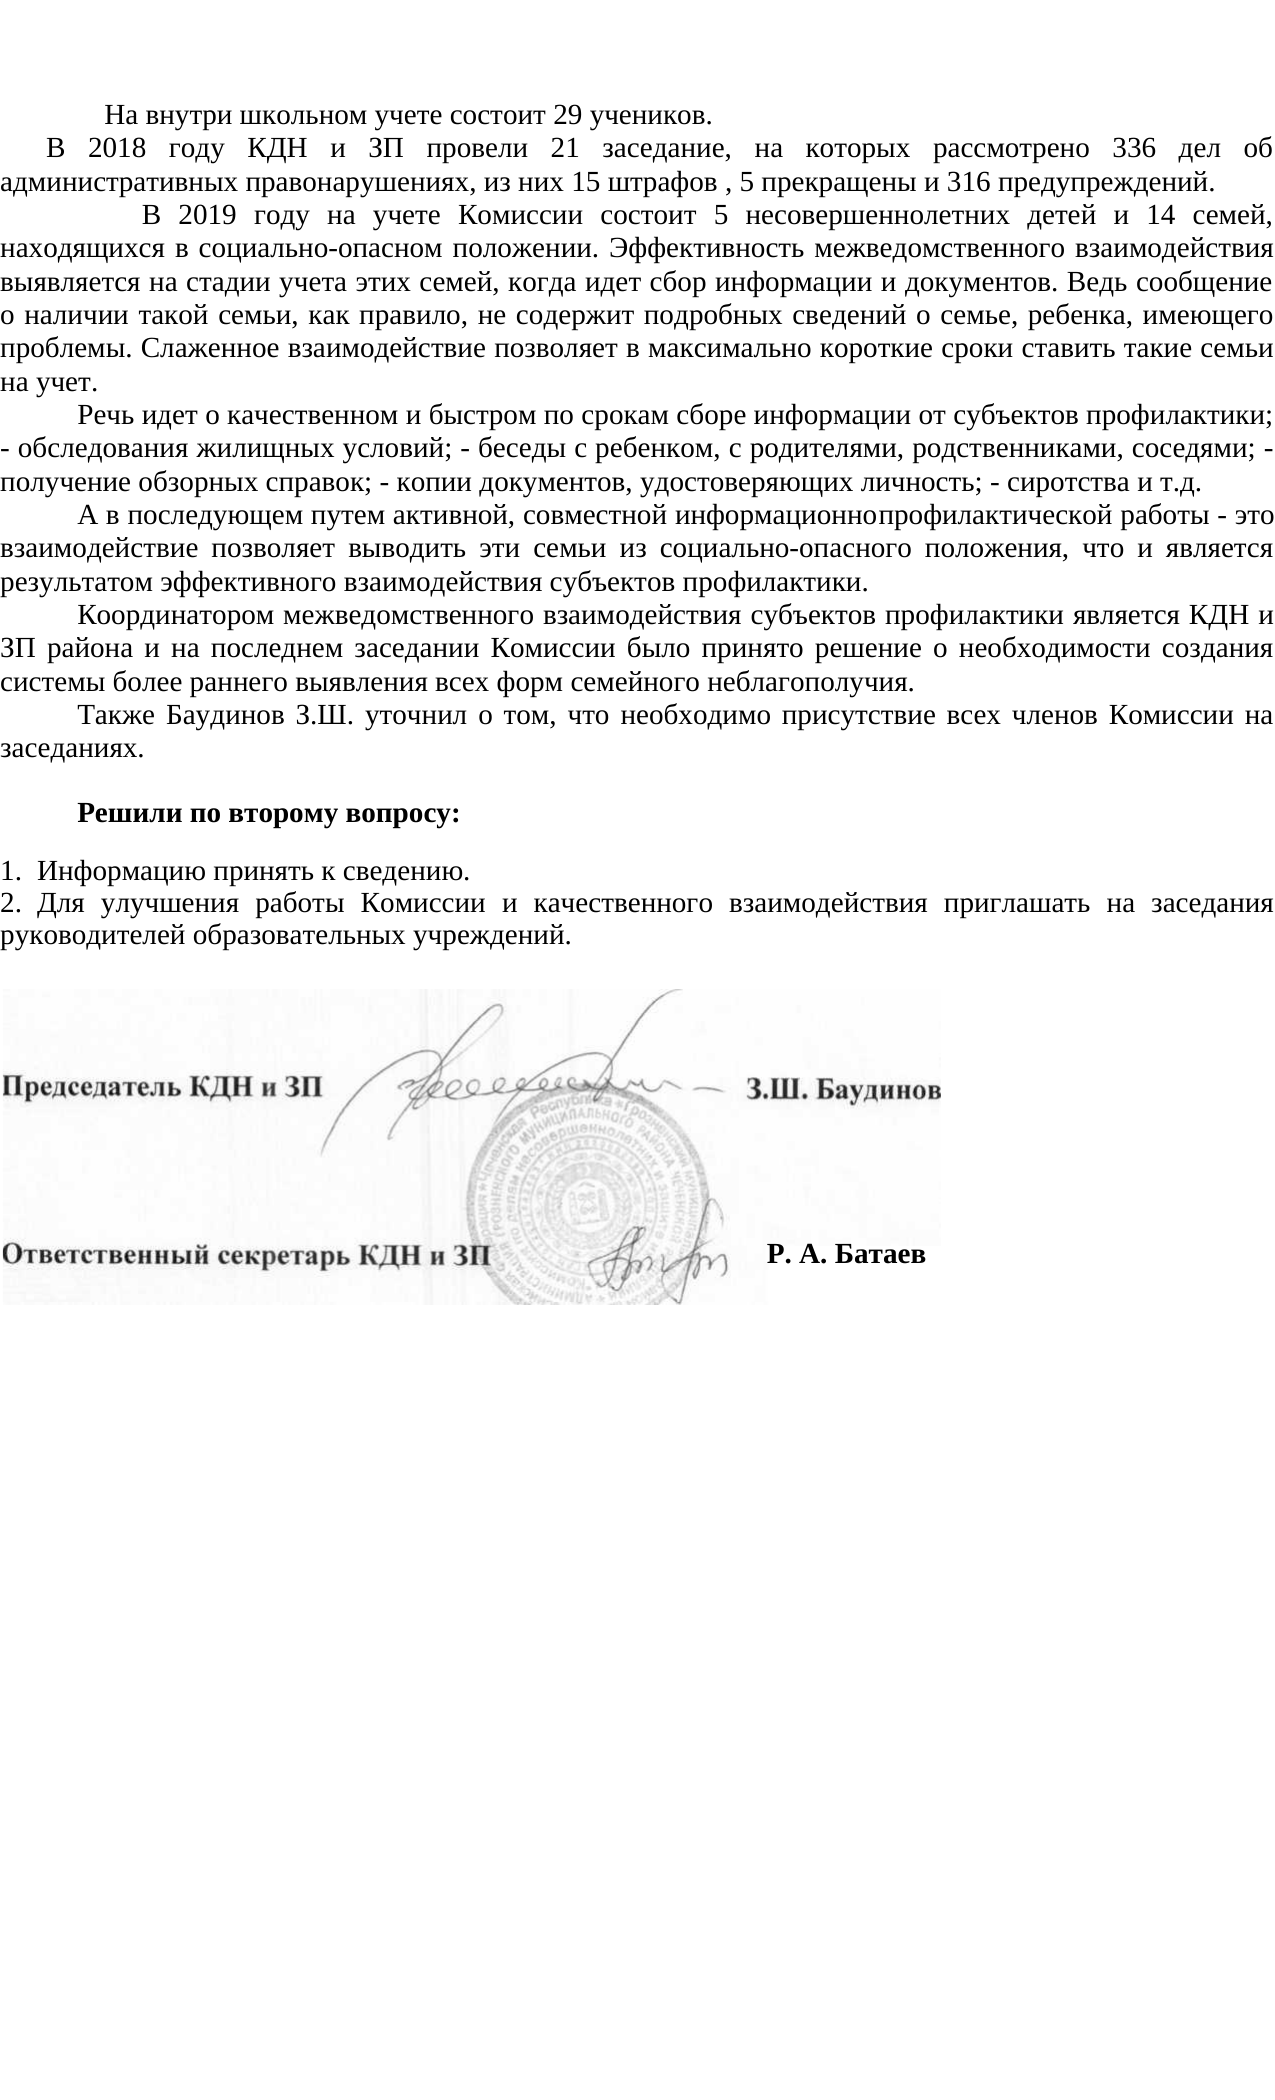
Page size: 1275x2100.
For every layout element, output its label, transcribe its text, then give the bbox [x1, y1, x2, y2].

text На внутри школьном учете состоит 29 учеников. [104, 98, 1275, 131]
text Речь идет о качественном и быстром по срокам сборе информации от субъектов профилактики; - обследования жилищных условий; - беседы с ребенком, с родителями, родственниками, соседями; - получение обзорных справок; - копии документов, удостоверяющих личность; - сиротства и т.д. [0, 398, 1275, 498]
text А в последующем путем активной, совместной информационнопрофилактической работы - это взаимодействие позволяет выводить эти семьи из социально-опасного положения, что и является результатом эффективного взаимодействия субъектов профилактики. [0, 498, 1275, 598]
list Для улучшения работы Комиссии и качественного взаимодействия приглашать на заседания руководителей образовательных учреждений. [0, 887, 1275, 951]
text Координатором межведомственного взаимодействия субъектов профилактики является КДН и ЗП района и на последнем заседании Комиссии было принято решение о необходимости создания системы более раннего выявления всех форм семейного неблагополучия. [0, 598, 1275, 698]
text В 2018 году КДН и ЗП провели 21 заседание, на которых рассмотрено 336 дел об административных правонарушениях, из них 15 штрафов , 5 прекращены и 316 предупреждений. [0, 131, 1275, 198]
text Также Баудинов З.Ш. уточнил о том, что необходимо присутствие всех членов Комиссии на заседаниях. [0, 698, 1275, 764]
picture [2, 989, 941, 1305]
text В 2019 году на учете Комиссии состоит 5 несовершеннолетних детей и 14 семей, находящихся в социально-опасном положении. Эффективность межведомственного взаимодействия выявляется на стадии учета этих семей, когда идет сбор информации и документов. Ведь сообщение о наличии такой семьи, как правило, не содержит подробных сведений о семье, ребенка, имеющего проблемы. Слаженное взаимодействие позволяет в максимально короткие сроки ставить такие семьи на учет. [0, 198, 1275, 398]
list Информацию принять к сведению. [0, 857, 1275, 887]
text Решили по второму вопросу: [0, 799, 1275, 828]
